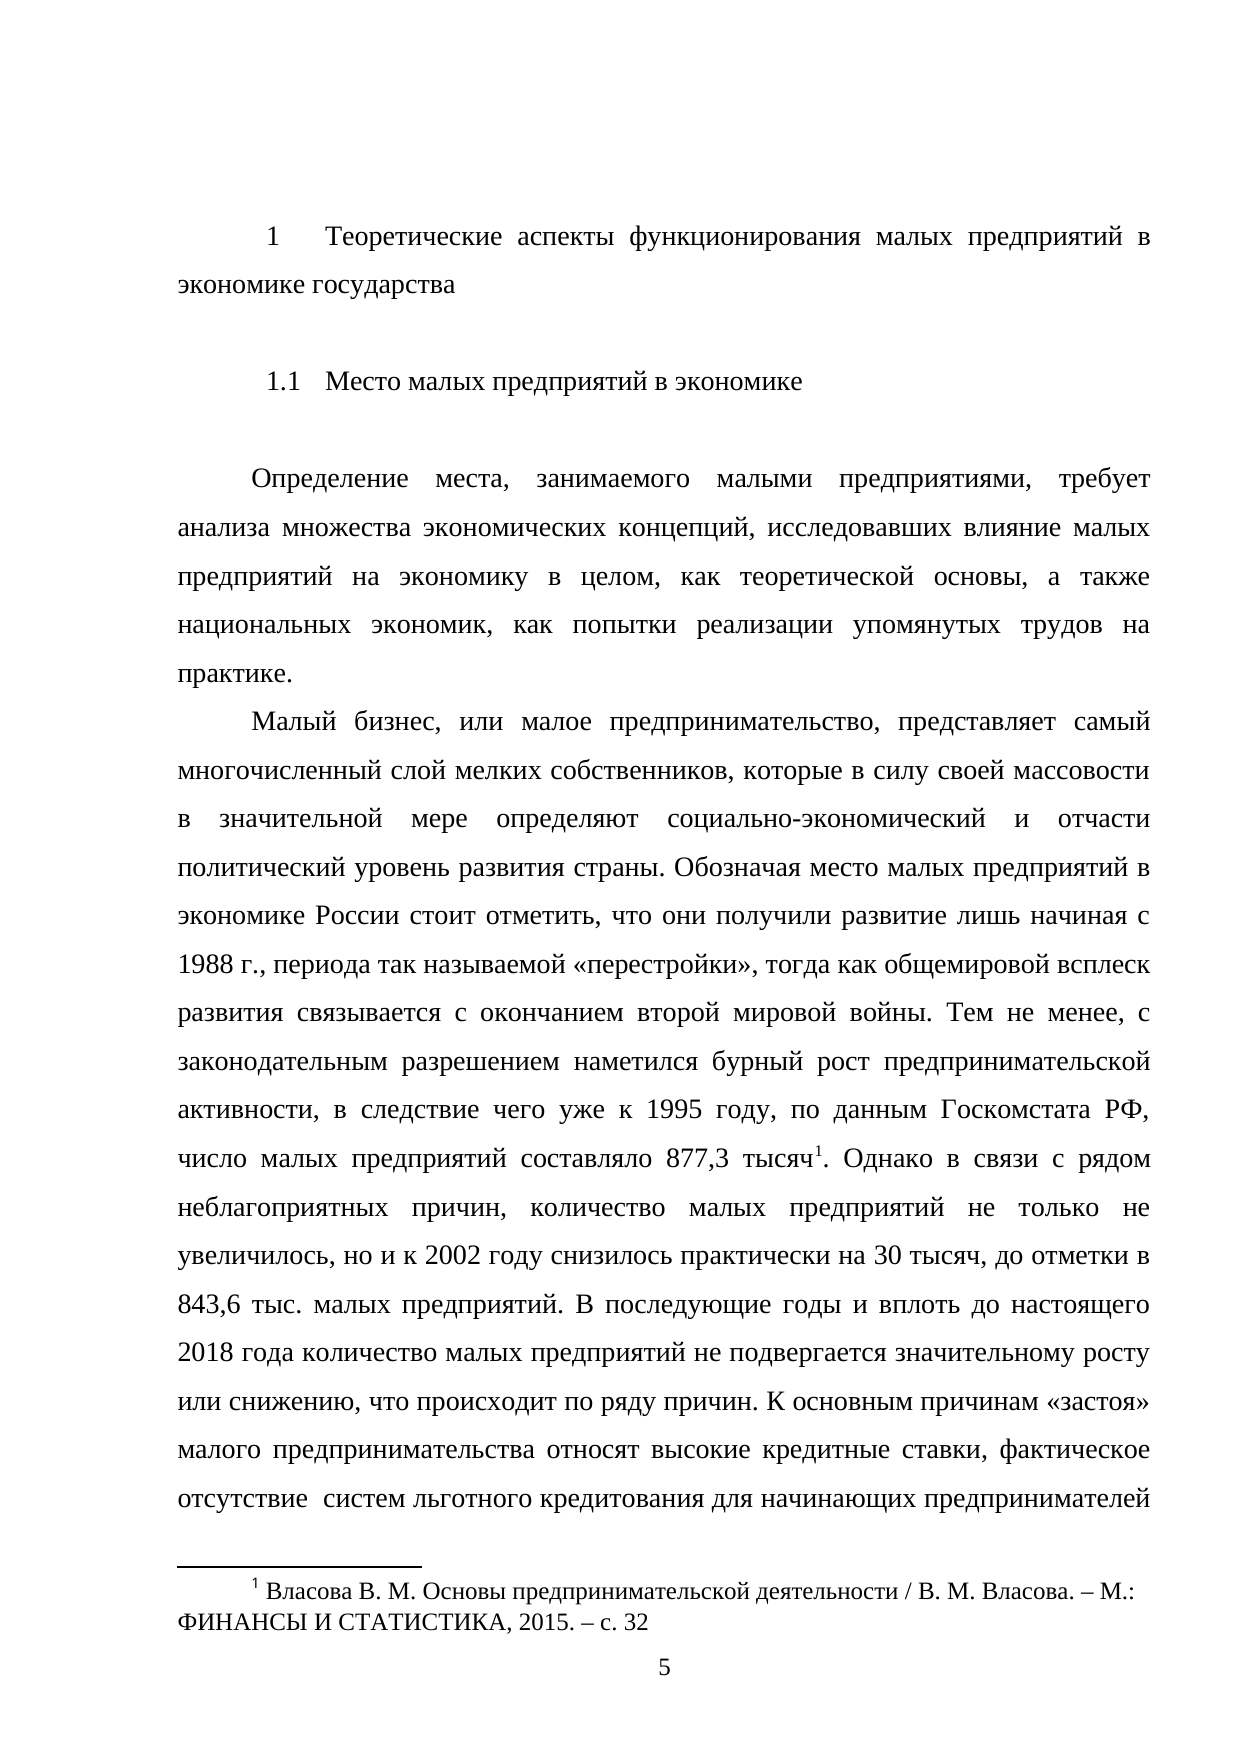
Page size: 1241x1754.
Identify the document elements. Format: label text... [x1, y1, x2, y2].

list Место малых предприятий в экономике [177, 364, 1152, 397]
list Теоретические аспекты функционирования малых предприятий в экономике государства [177, 219, 1152, 300]
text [177, 704, 1152, 1513]
text Определение места, занимаемого малыми предприятиями, требует анализа множества экономических концепций, исследовавших влияние малых предприятий на экономику в целом, как теоретической основы, а также национальных экономик, как попытки реализации упомянутых трудов на практике. [177, 461, 1152, 688]
